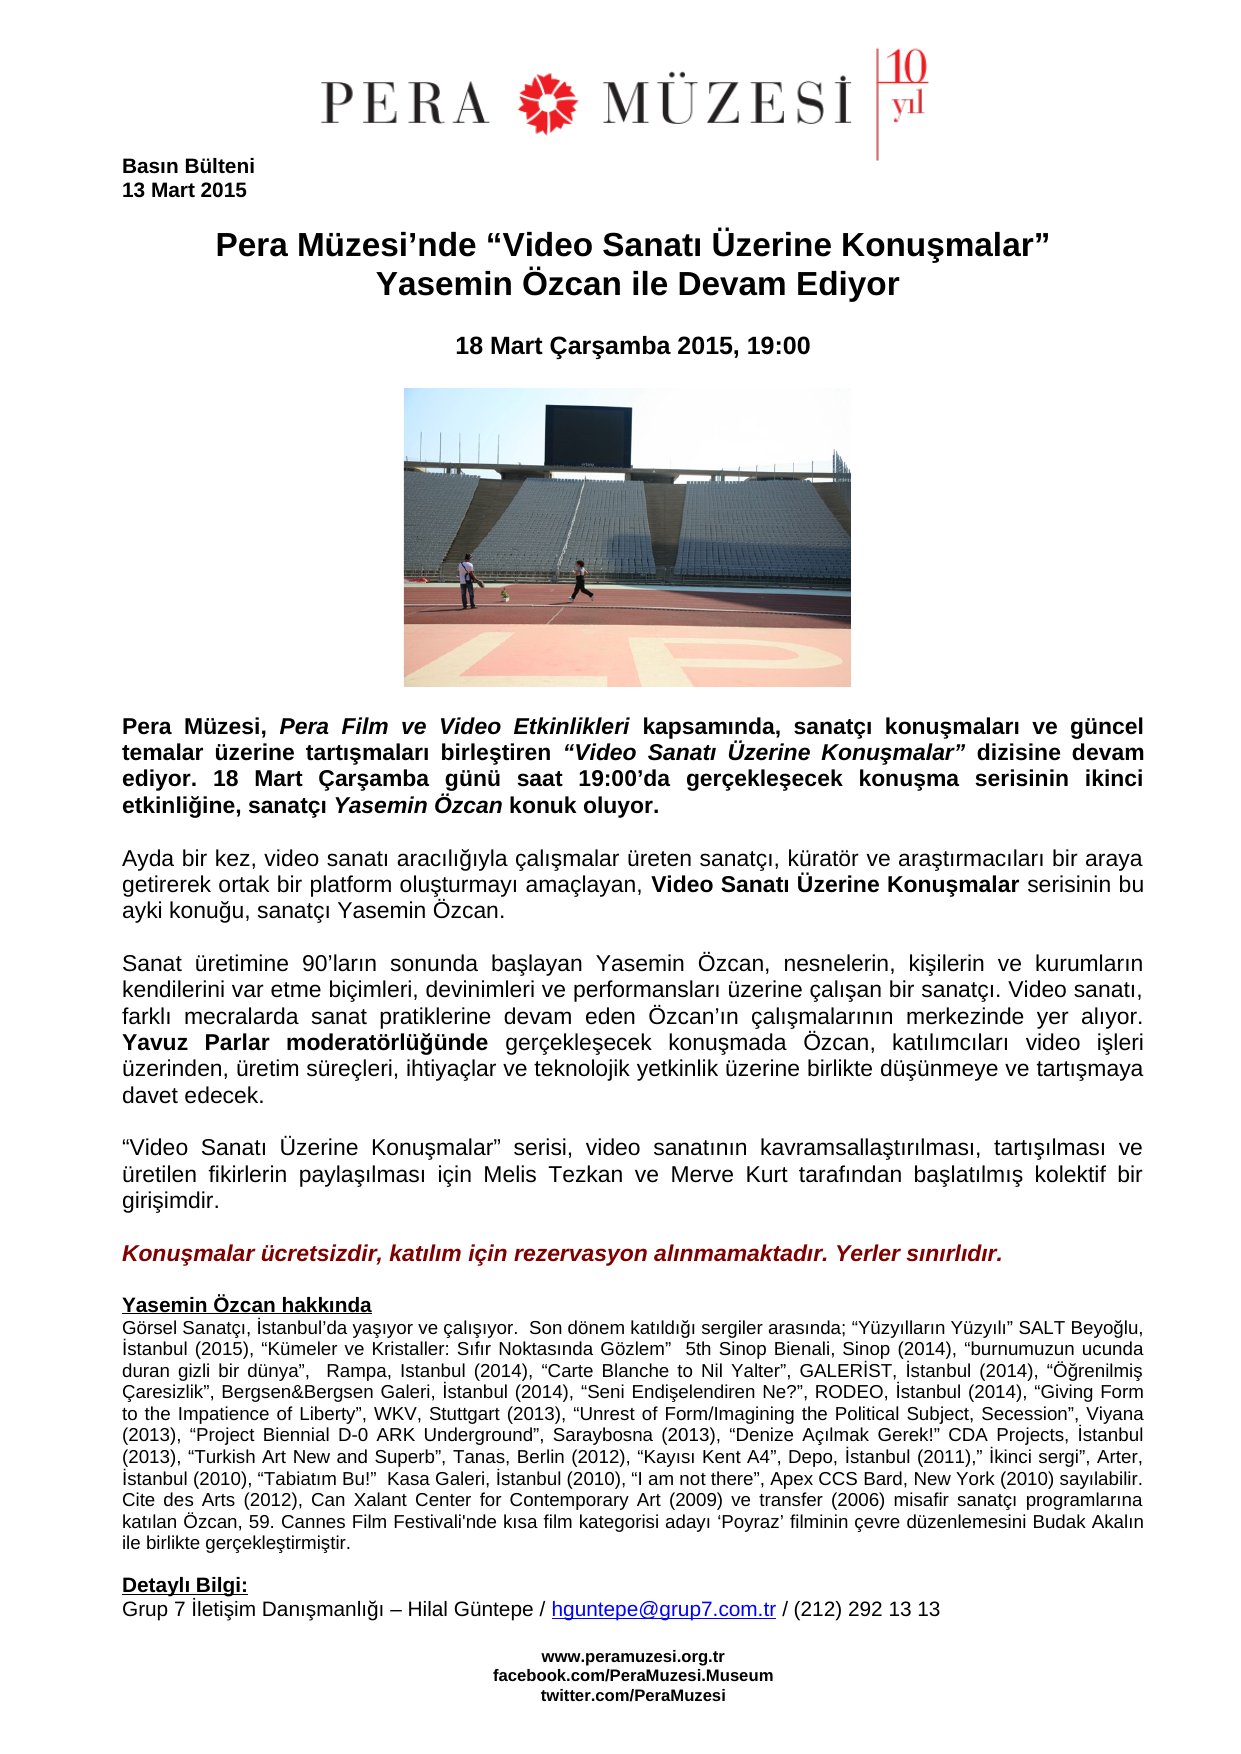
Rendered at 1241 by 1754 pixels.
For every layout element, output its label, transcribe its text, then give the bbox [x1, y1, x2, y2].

text twitter.com/PeraMuzesi [122, 1685, 1144, 1704]
picture [403, 388, 851, 687]
text 18 Mart Çarşamba 2015, 19:00 [122, 331, 1144, 360]
text Yasemin Özcan hakkında [122, 1292, 1144, 1316]
text Ayda bir kez, video sanatı aracılığıyla çalışmalar üreten sanatçı, küratör ve araştırmacıları bir araya getirerek ortak bir platform oluşturmayı amaçlayan, Video Sanatı Üzerine Konuşmalar serisinin bu ayki konuğu, sanatçı Yasemin Özcan. [122, 844, 1144, 923]
text Basın Bülteni [122, 153, 1144, 177]
text Konuşmalar ücretsizdir, katılım için rezervasyon alınmamaktadır. Yerler sınırlıdır. [122, 1240, 1144, 1266]
text Yasemin Özcan ile Devam Ediyor [122, 264, 1144, 302]
text Pera Müzesi, Pera Film ve Video Etkinlikleri kapsamında, sanatçı konuşmaları ve güncel temalar üzerine tartışmaları birleştiren “Video Sanatı Üzerine Konuşmalar” dizisine devam ediyor. 18 Mart Çarşamba günü saat 19:00’da gerçekleşecek konuşma serisinin ikinci etkinliğine, sanatçı Yasemin Özcan konuk oluyor. [122, 713, 1144, 818]
text Pera Müzesi’nde “Video Sanatı Üzerine Konuşmalar” [122, 225, 1144, 264]
text Görsel Sanatçı, İstanbul’da yaşıyor ve çalışıyor. Son dönem katıldığı sergiler arasında; “Yüzyılların Yüzyılı” SALT Beyoğlu, İstanbul (2015), “Kümeler ve Kristaller: Sıfır Noktasında Gözlem” 5th Sinop Bienali, Sinop (2014), “burnumuzun ucunda duran gizli bir dünya”, Rampa, Istanbul (2014), “Carte Blanche to Nil Yalter”, GALERİST, İstanbul (2014), “Öğrenilmiş Çaresizlik”, Bergsen&Bergsen Galeri, İstanbul (2014), “Seni Endişelendiren Ne?”, RODEO, İstanbul (2014), “Giving Form to the Impatience of Liberty”, WKV, Stuttgart (2013), “Unrest of Form/Imagining the Political Subject, Secession”, Viyana (2013), “Project Biennial D-0 ARK Underground”, Saraybosna (2013), “Denize Açılmak Gerek!” CDA Projects, İstanbul (2013), “Turkish Art New and Superb”, Tanas, Berlin (2012), “Kayısı Kent A4”, Depo, İstanbul (2011),” İkinci sergi”, Arter, İstanbul (2010), “Tabiatım Bu!” Kasa Galeri, İstanbul (2010), “I am not there”, Apex CCS Bard, New York (2010) sayılabilir. Cite des Arts (2012), Can Xalant Center for Contemporary Art (2009) ve transfer (2006) misafir sanatçı programlarına katılan Özcan, 59. Cannes Film Festivali'nde kısa film kategorisi adayı ‘Poyraz’ filminin çevre düzenlemesini Budak Akalın ile birlikte gerçekleştirmiştir. [122, 1316, 1144, 1554]
text Detaylı Bilgi: [122, 1573, 1144, 1597]
text Grup 7 İletişim Danışmanlığı – Hilal Güntepe / hguntepe@grup7.com.tr / (212) 292 13 13 [122, 1597, 1144, 1621]
text facebook.com/PeraMuzesi.Museum [122, 1666, 1144, 1685]
text “Video Sanatı Üzerine Konuşmalar” serisi, video sanatının kavramsallaştırılması, tartışılması ve üretilen fikirlerin paylaşılması için Melis Tezkan ve Merve Kurt tarafından başlatılmış kolektif bir girişimdir. [122, 1134, 1144, 1213]
text Sanat üretimine 90’ların sonunda başlayan Yasemin Özcan, nesnelerin, kişilerin ve kurumların kendilerini var etme biçimleri, devinimleri ve performansları üzerine çalışan bir sanatçı. Video sanatı, farklı mecralarda sanat pratiklerine devam eden Özcan’ın çalışmalarının merkezinde yer alıyor. Yavuz Parlar moderatörlüğünde gerçekleşecek konuşmada Özcan, katılımcıları video işleri üzerinden, üretim süreçleri, ihtiyaçlar ve teknolojik yetkinlik üzerine birlikte düşünmeye ve tartışmaya davet edecek. [122, 950, 1144, 1108]
text 13 Mart 2015 [122, 177, 1144, 201]
text www.peramuzesi.org.tr [122, 1647, 1144, 1666]
